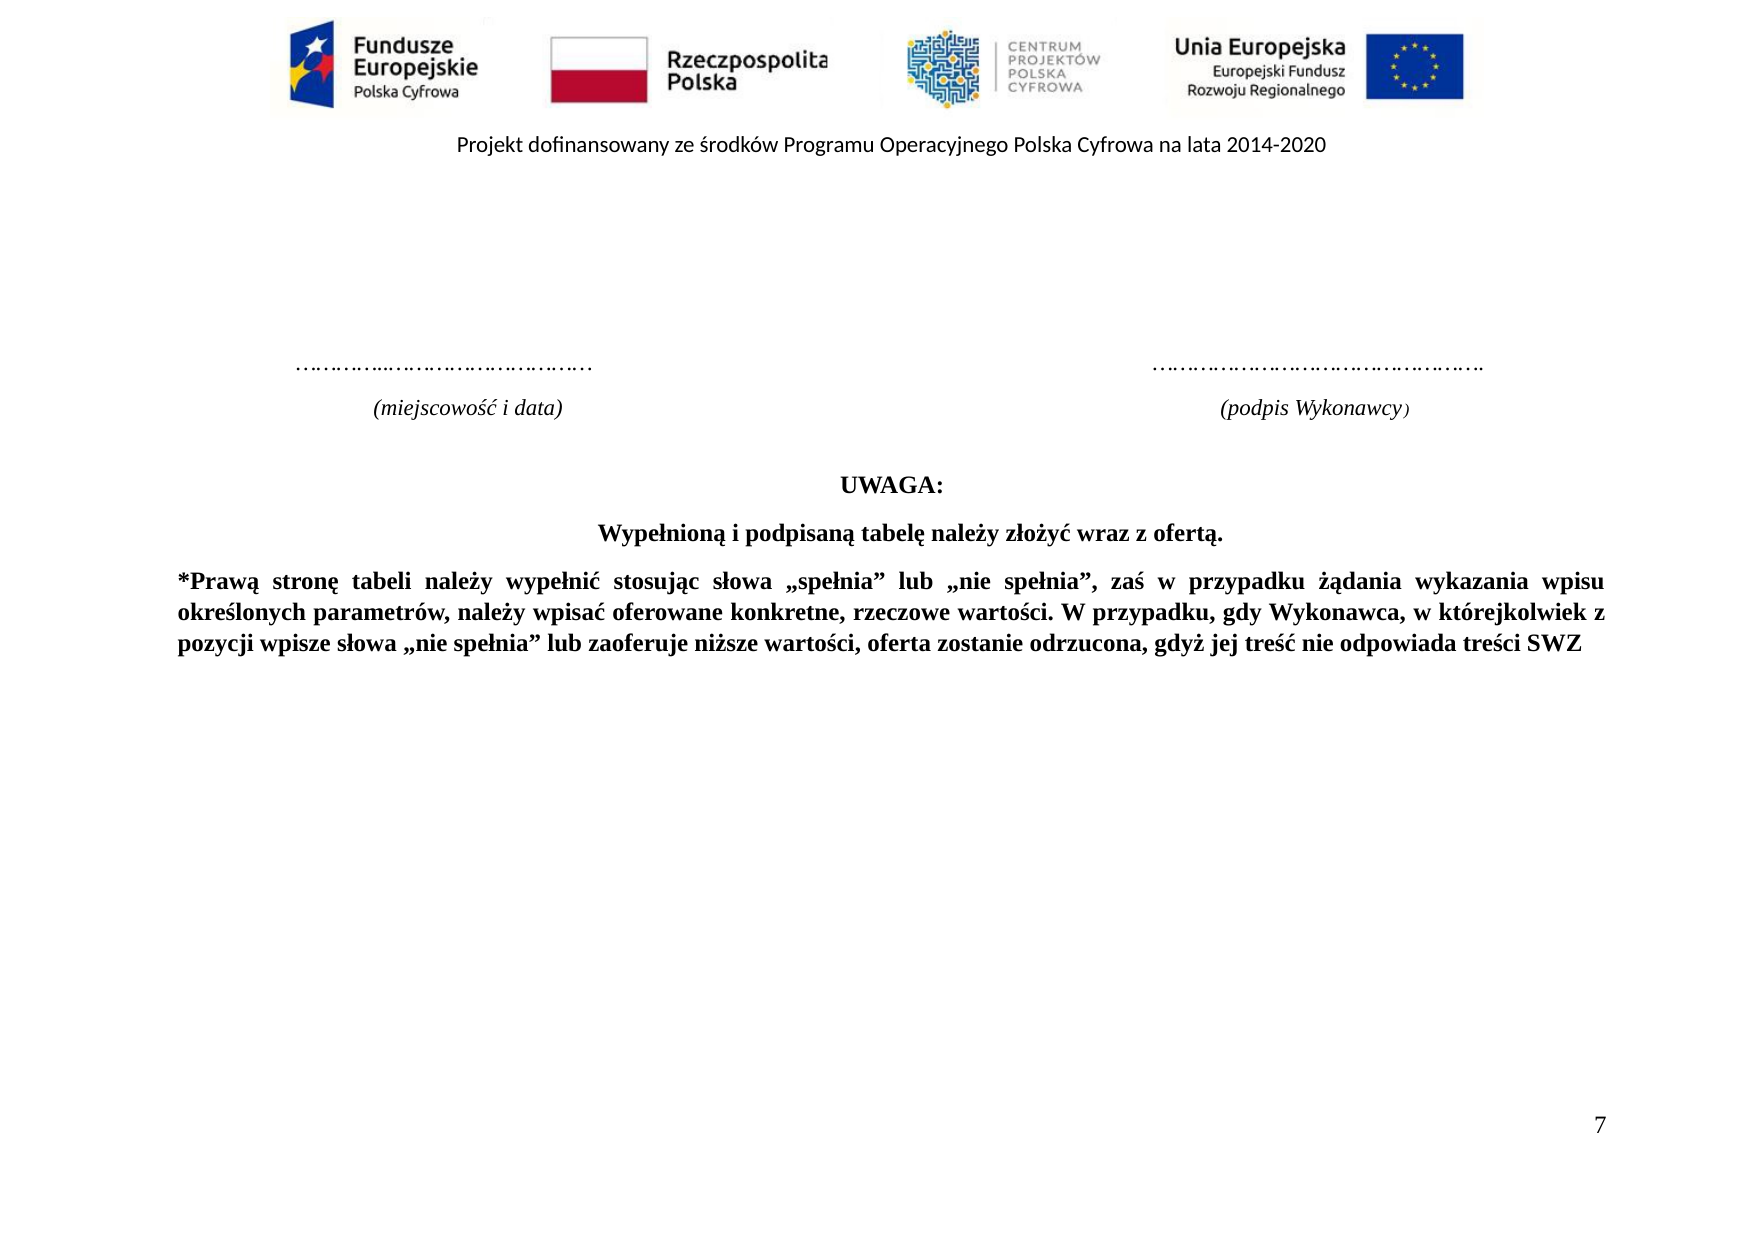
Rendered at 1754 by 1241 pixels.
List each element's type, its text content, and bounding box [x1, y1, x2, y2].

text …………..………………………… …………………………………………. [177, 349, 1606, 375]
text *Prawą stronę tabeli należy wypełnić stosując słowa „spełnia” lub „nie spełnia”, zaś w przypadku żądania wykazania wpisu określonych parametrów, należy wpisać oferowane konkretne, rzeczowe wartości. W przypadku, gdy Wykonawca, w którejkolwiek z pozycji wpisze słowa „nie spełnia” lub zaoferuje niższe wartości, oferta zostanie odrzucona, gdyż jej treść nie odpowiada treści SWZ [177, 566, 1606, 657]
text UWAGA: [177, 470, 1606, 499]
text Wypełnioną i podpisaną tabelę należy złożyć wraz z ofertą. [177, 518, 1606, 547]
picture [269, 17, 1485, 122]
text (miejscowość i data) (podpis Wykonawcy) [177, 394, 1606, 421]
